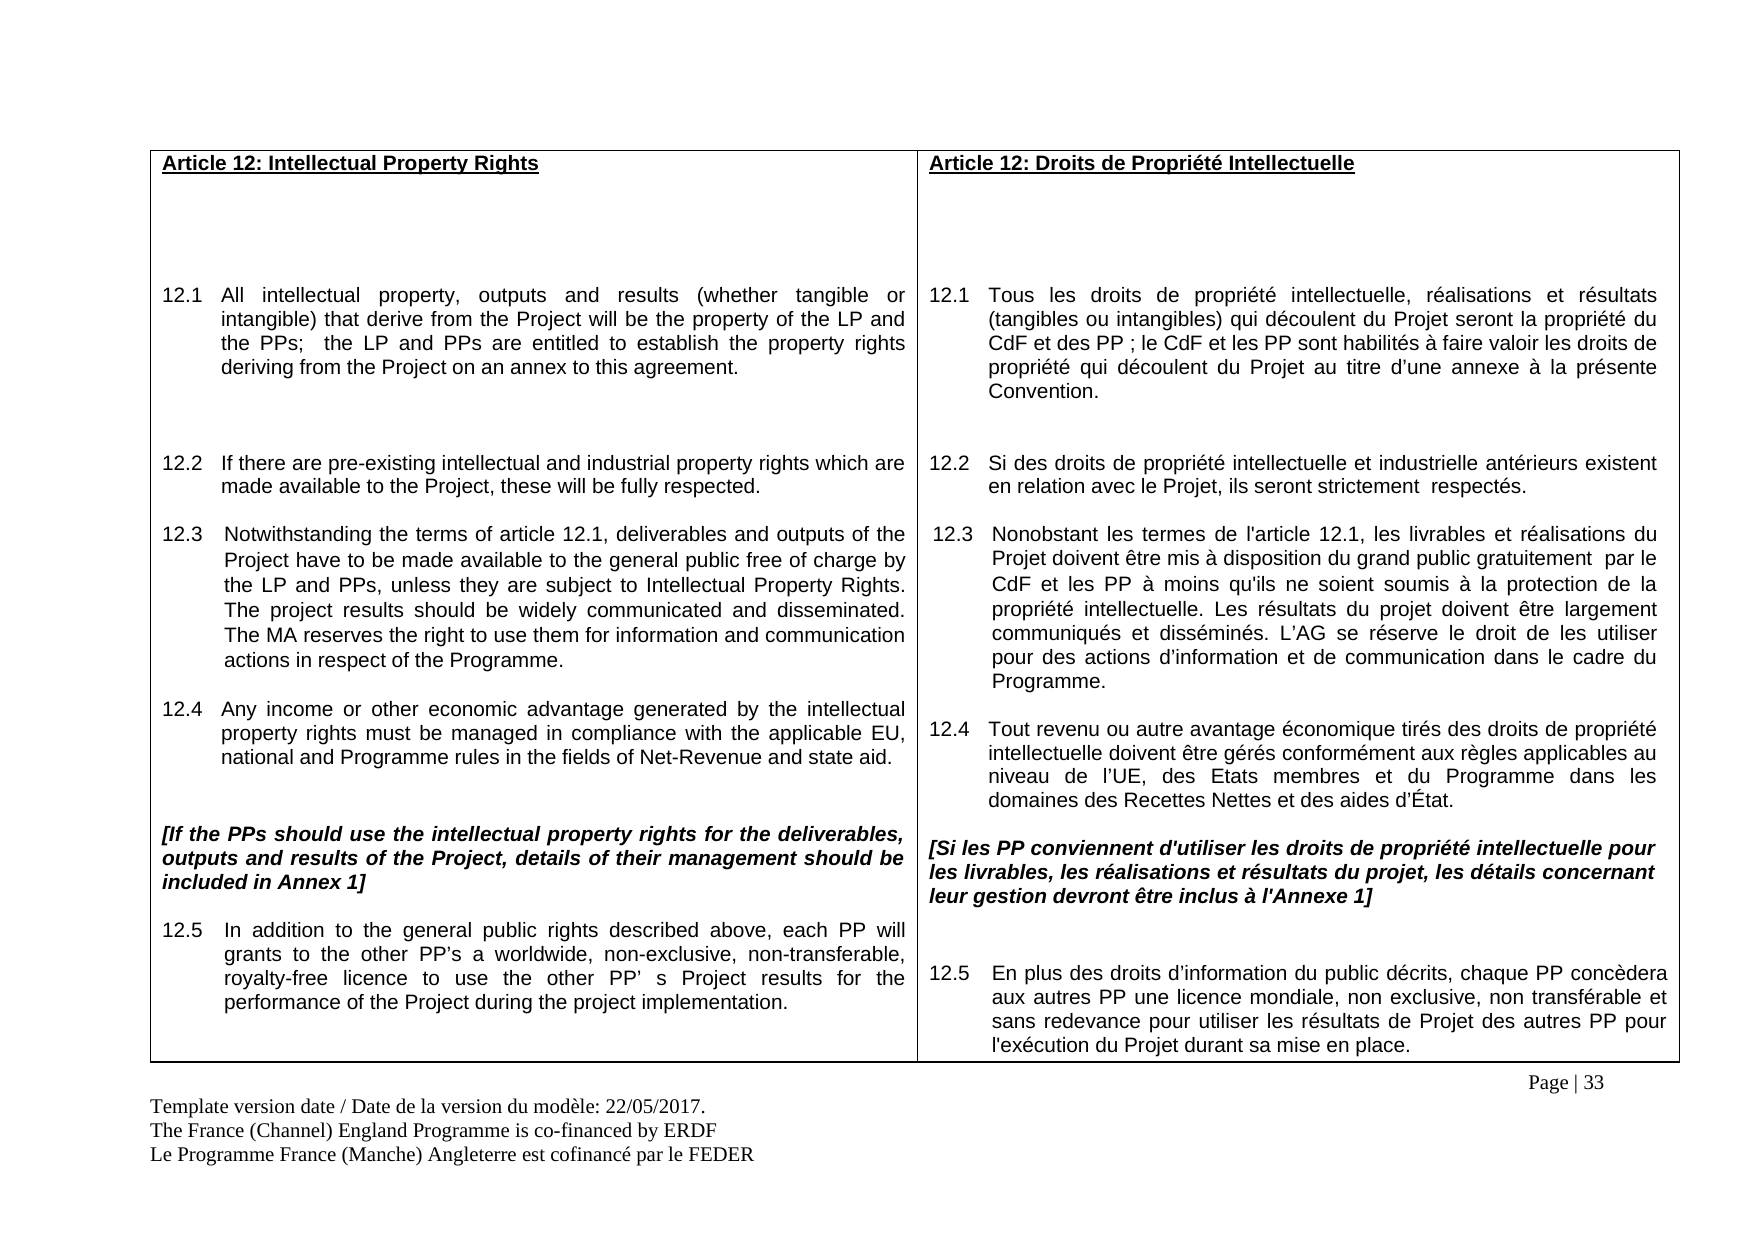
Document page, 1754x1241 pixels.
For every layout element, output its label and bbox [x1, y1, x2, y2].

table_cell [151, 151, 917, 1061]
table_cell [918, 151, 1679, 1061]
